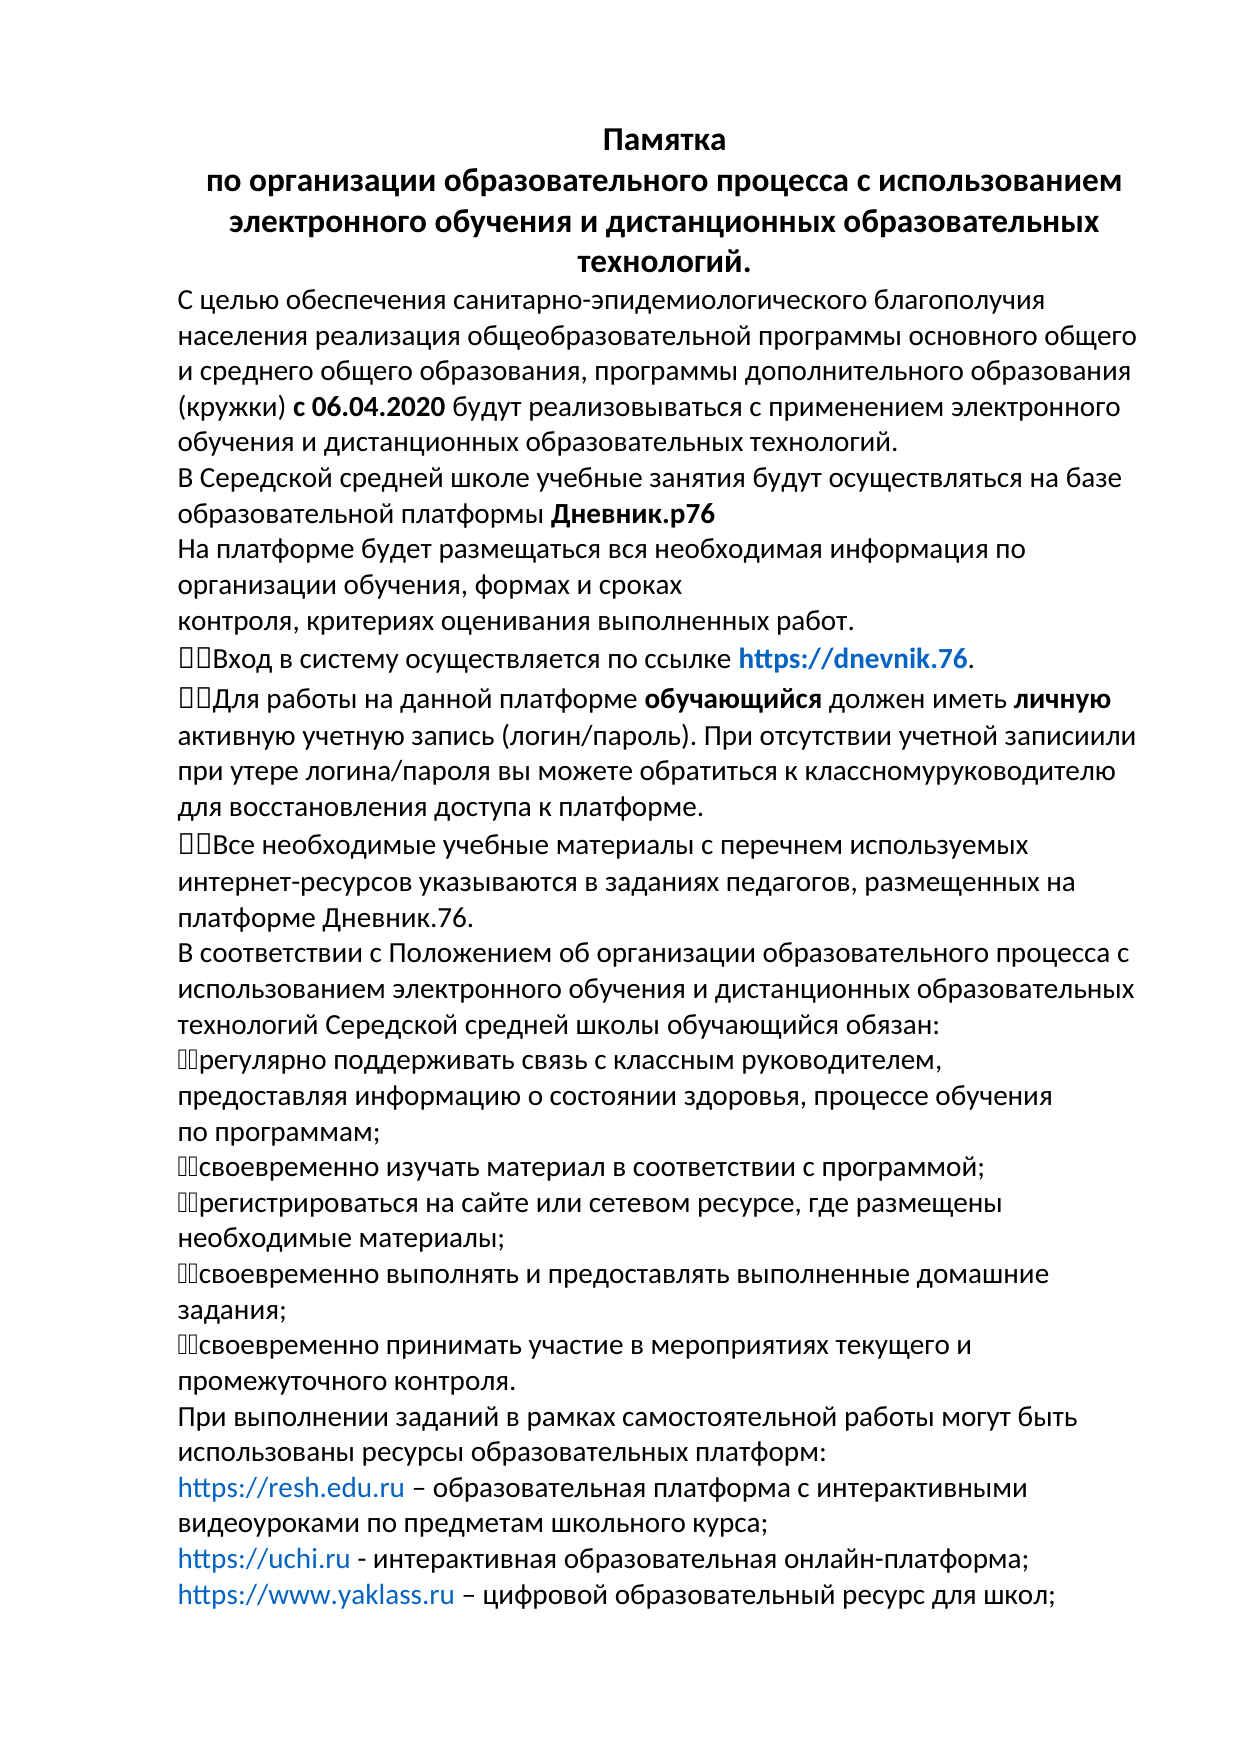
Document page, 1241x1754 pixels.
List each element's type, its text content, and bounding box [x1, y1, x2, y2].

text Для работы на данной платформе обучающийся должен иметь личную активную учетную запись (логин/пароль). При отсутствии учетной записиили при утере логина/пароля вы можете обратиться к классномуруководителю для восстановления доступа к платформе. [177, 677, 1152, 823]
text предоставляя информацию о состоянии здоровья, процессе обучения [177, 1077, 1152, 1113]
text электронного обучения и дистанционных образовательных [177, 199, 1152, 240]
text регистрироваться на сайте или сетевом ресурсе, где размещены [177, 1184, 1152, 1219]
text На платформе будет размещаться вся необходимая информация по организации обучения, формах и сроках [177, 530, 1152, 602]
text технологий. [177, 240, 1152, 281]
text технологий Середской средней школы обучающийся обязан: [177, 1006, 1152, 1041]
text своевременно принимать участие в мероприятиях текущего и [177, 1326, 1152, 1362]
text Памятка [177, 118, 1152, 159]
text https://resh.edu.ru – образовательная платформа с интерактивными [177, 1469, 1152, 1504]
text по программам; [177, 1113, 1152, 1148]
text своевременно выполнять и предоставлять выполненные домашние [177, 1255, 1152, 1291]
text https://www.yaklass.ru – цифровой образовательный ресурс для школ; [177, 1576, 1152, 1611]
text образовательной платформы Дневник.р76 [177, 495, 1152, 530]
text промежуточного контроля. [177, 1362, 1152, 1398]
text В Середской средней школе учебные занятия будут осуществляться на базе [177, 459, 1152, 495]
text своевременно изучать материал в соответствии с программой; [177, 1148, 1152, 1184]
text использованием электронного обучения и дистанционных образовательных [177, 970, 1152, 1006]
text контроля, критериях оценивания выполненных работ. [177, 602, 1152, 637]
text регулярно поддерживать связь с классным руководителем, [177, 1041, 1152, 1077]
text по организации образовательного процесса с использованием [177, 159, 1152, 199]
text необходимые материалы; [177, 1219, 1152, 1255]
text С целью обеспечения санитарно-эпидемиологического благополучия населения реализация общеобразовательной программы основного общего и среднего общего образования, программы дополнительного образования (кружки) с 06.04.2020 будут реализовываться с применением электронного обучения и дистанционных образовательных технологий. [177, 281, 1152, 459]
text https://uchi.ru - интерактивная образовательная онлайн-платформа; [177, 1540, 1152, 1576]
text видеоуроками по предметам школьного курса; [177, 1504, 1152, 1540]
text задания; [177, 1291, 1152, 1326]
text В соответствии с Положением об организации образовательного процесса с [177, 934, 1152, 970]
text При выполнении заданий в рамках самостоятельной работы могут быть [177, 1398, 1152, 1433]
text Все необходимые учебные материалы с перечнем используемых интернет-ресурсов указываются в заданиях педагогов, размещенных на платформе Дневник.76. [177, 823, 1152, 934]
text использованы ресурсы образовательных платформ: [177, 1433, 1152, 1469]
text Вход в систему осуществляется по ссылке https://dnevnik.76. [177, 637, 1152, 677]
